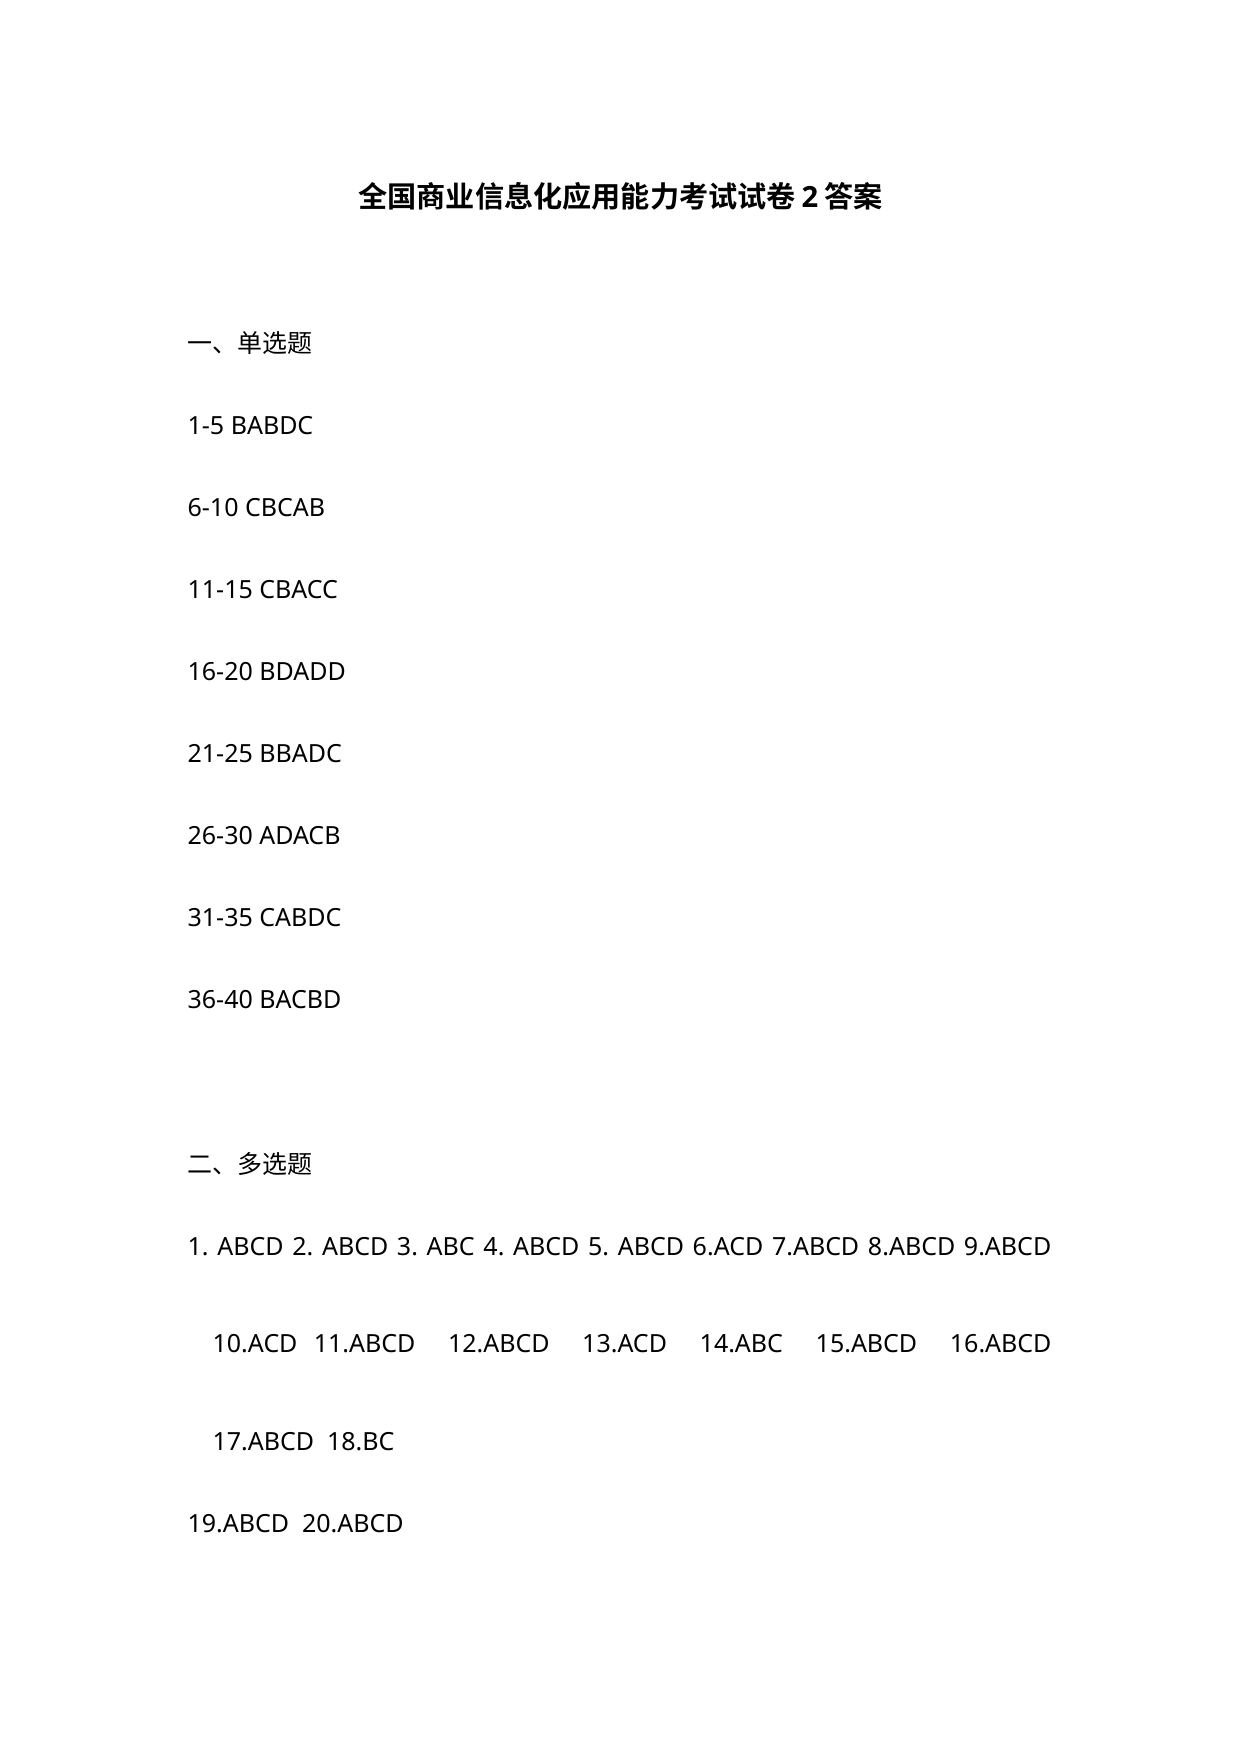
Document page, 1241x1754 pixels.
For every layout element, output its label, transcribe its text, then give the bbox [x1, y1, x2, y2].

text 26-30 ADACB [187, 802, 1053, 867]
text 19.ABCD 20.ABCD [187, 1490, 1053, 1555]
text 全国商业信息化应用能力考试试卷2答案 [187, 162, 1053, 227]
text 6-10 CBCAB [187, 474, 1053, 539]
text 36-40 BACBD [187, 966, 1053, 1031]
text 1-5 BABDC [187, 392, 1053, 457]
text 31-35 CABDC [187, 884, 1053, 949]
text 二、多选题 [187, 1130, 1053, 1195]
text 11-15 CBACC [187, 556, 1053, 621]
text 16-20 BDADD [187, 638, 1053, 703]
text 一、单选题 [187, 309, 1053, 374]
text 1. ABCD 2. ABCD 3. ABC 4. ABCD 5. ABCD 6.ACD 7.ABCD 8.ABCD 9.ABCD 10.ACD 11.ABCD 12.ABCD 13.ACD 14.ABC 15.ABCD 16.ABCD 17.ABCD 18.BC [187, 1213, 1053, 1473]
text 21-25 BBADC [187, 720, 1053, 785]
